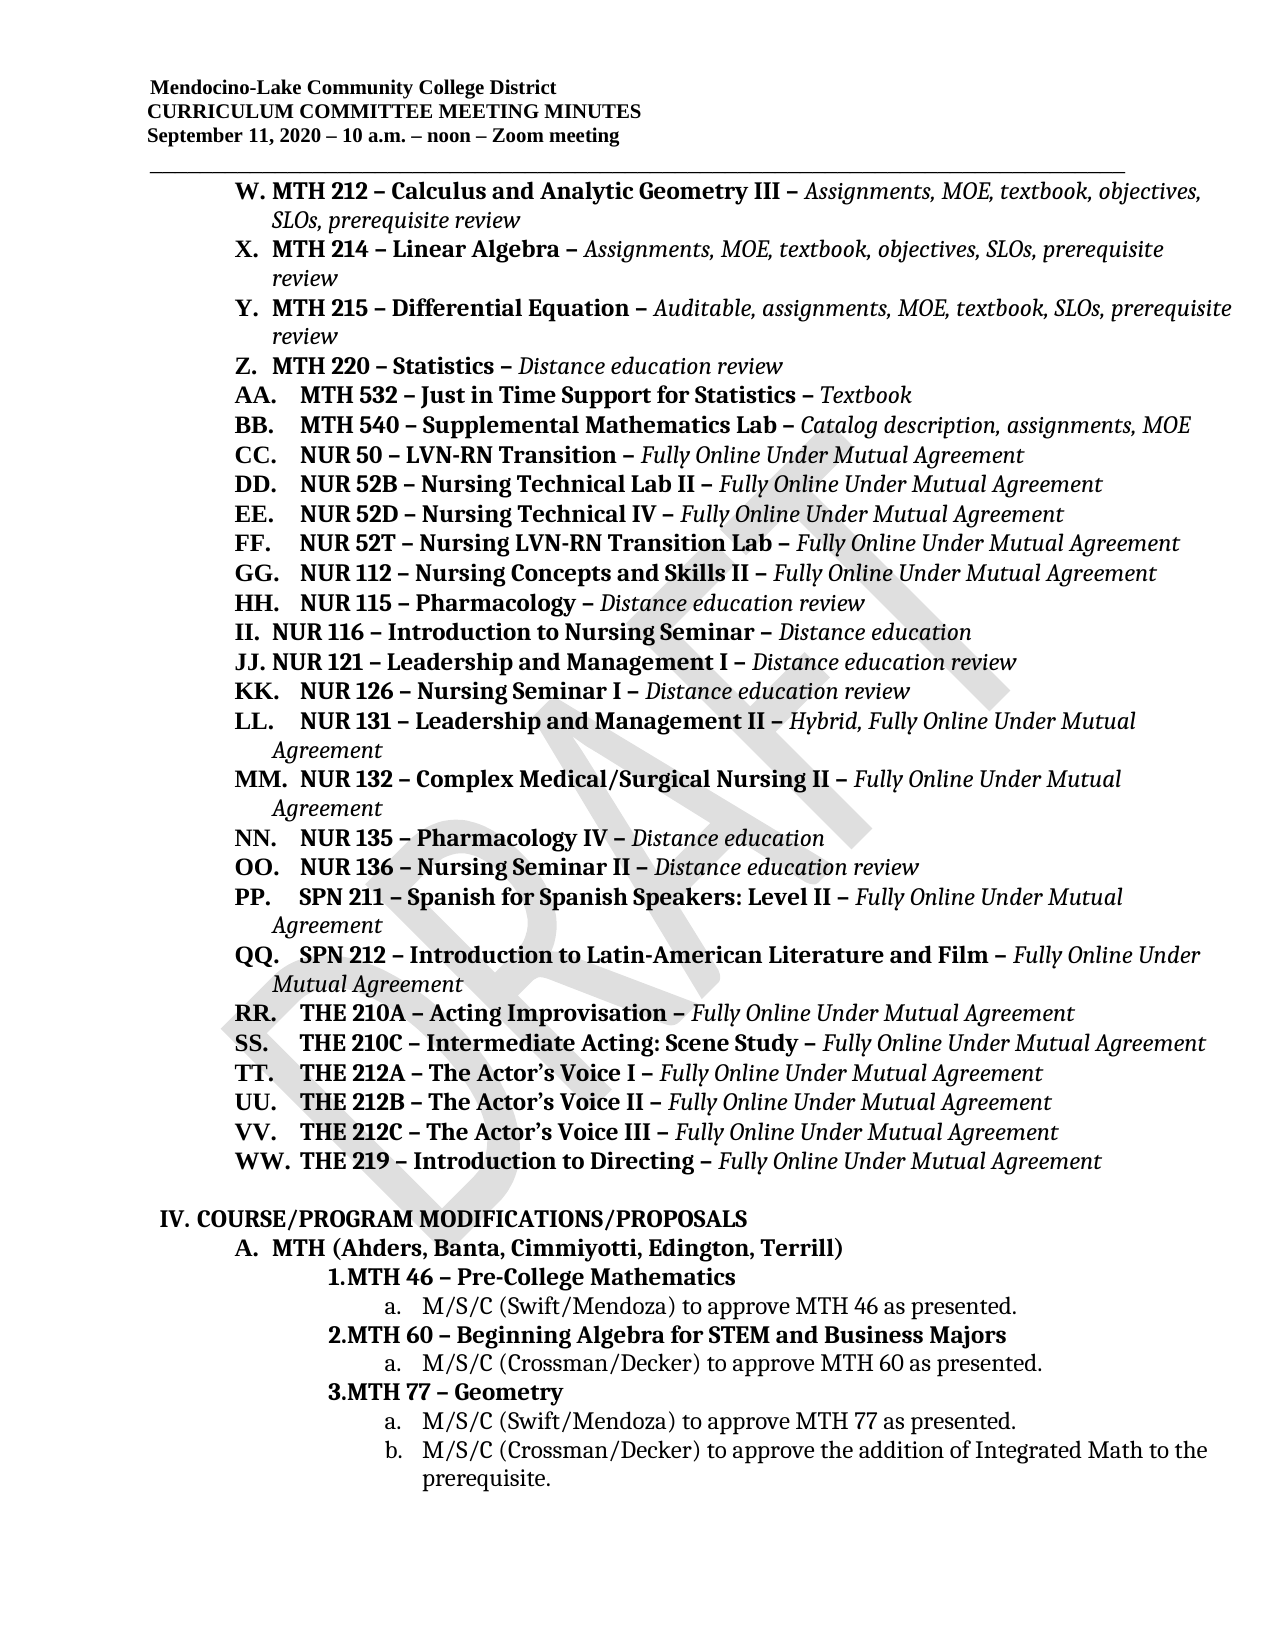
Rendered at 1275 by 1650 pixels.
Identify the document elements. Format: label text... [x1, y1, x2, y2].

list MTH 46 – Pre-College Mathematics [328, 1263, 1237, 1292]
list THE 219 – Introduction to Directing – Fully Online Under Mutual Agreement [234, 1146, 1237, 1176]
list MTH (Ahders, Banta, Cimmiyotti, Edington, Terrill) [234, 1233, 1237, 1263]
list COURSE/PROGRAM MODIFICATIONS/PROPOSALS [159, 1205, 1237, 1233]
list MTH 532 – Just in Time Support for Statistics – Textbook [234, 381, 1237, 410]
list NUR 52D – Nursing Technical IV – Fully Online Under Mutual Agreement [234, 499, 1237, 528]
list M/S/C (Swift/Mendoza) to approve MTH 77 as presented. [384, 1407, 1237, 1436]
list NUR 136 – Nursing Seminar II – Distance education review [234, 852, 1237, 882]
list M/S/C (Swift/Mendoza) to approve MTH 46 as presented. [384, 1292, 1237, 1321]
list NUR 115 – Pharmacology – Distance education review [234, 588, 1237, 617]
list NUR 112 – Nursing Concepts and Skills II – Fully Online Under Mutual Agreement [234, 558, 1237, 588]
list MTH 77 – Geometry [328, 1378, 1237, 1407]
list THE 210A – Acting Improvisation – Fully Online Under Mutual Agreement [234, 998, 1237, 1028]
list M/S/C (Crossman/Decker) to approve the addition of Integrated Math to the prerequisite. [384, 1436, 1237, 1493]
list NUR 116 – Introduction to Nursing Seminar – Distance education [234, 617, 1237, 647]
list NUR 126 – Nursing Seminar I – Distance education review [234, 676, 1237, 706]
list THE 212A – The Actor’s Voice I – Fully Online Under Mutual Agreement [234, 1058, 1237, 1087]
list MTH 215 – Differential Equation – Auditable, assignments, MOE, textbook, SLOs, prerequisite review [234, 293, 1237, 351]
list MTH 212 – Calculus and Analytic Geometry III – Assignments, MOE, textbook, objectives, SLOs, prerequisite review [234, 176, 1237, 234]
list NUR 121 – Leadership and Management I – Distance education review [234, 647, 1237, 676]
list MTH 60 – Beginning Algebra for STEM and Business Majors [328, 1321, 1237, 1349]
list NUR 50 – LVN-RN Transition – Fully Online Under Mutual Agreement [234, 440, 1237, 469]
list THE 212C – The Actor’s Voice III – Fully Online Under Mutual Agreement [234, 1117, 1237, 1146]
list MTH 540 – Supplemental Mathematics Lab – Catalog description, assignments, MOE [234, 410, 1237, 440]
list SPN 212 – Introduction to Latin-American Literature and Film – Fully Online Under Mutual Agreement [234, 940, 1237, 998]
list THE 212B – The Actor’s Voice II – Fully Online Under Mutual Agreement [234, 1087, 1237, 1117]
list MTH 220 – Statistics – Distance education review [234, 351, 1237, 381]
list NUR 131 – Leadership and Management II – Hybrid, Fully Online Under Mutual Agreement [234, 706, 1237, 764]
list NUR 52T – Nursing LVN-RN Transition Lab – Fully Online Under Mutual Agreement [234, 528, 1237, 558]
list SPN 211 – Spanish for Spanish Speakers: Level II – Fully Online Under Mutual Agreement [234, 882, 1237, 940]
list NUR 132 – Complex Medical/Surgical Nursing II – Fully Online Under Mutual Agreement [234, 764, 1237, 823]
list MTH 214 – Linear Algebra – Assignments, MOE, textbook, objectives, SLOs, prerequisite review [234, 234, 1237, 293]
list M/S/C (Crossman/Decker) to approve MTH 60 as presented. [384, 1349, 1237, 1378]
list NUR 135 – Pharmacology IV – Distance education [234, 823, 1237, 852]
list NUR 52B – Nursing Technical Lab II – Fully Online Under Mutual Agreement [234, 469, 1237, 499]
list THE 210C – Intermediate Acting: Scene Study – Fully Online Under Mutual Agreement [234, 1028, 1237, 1058]
